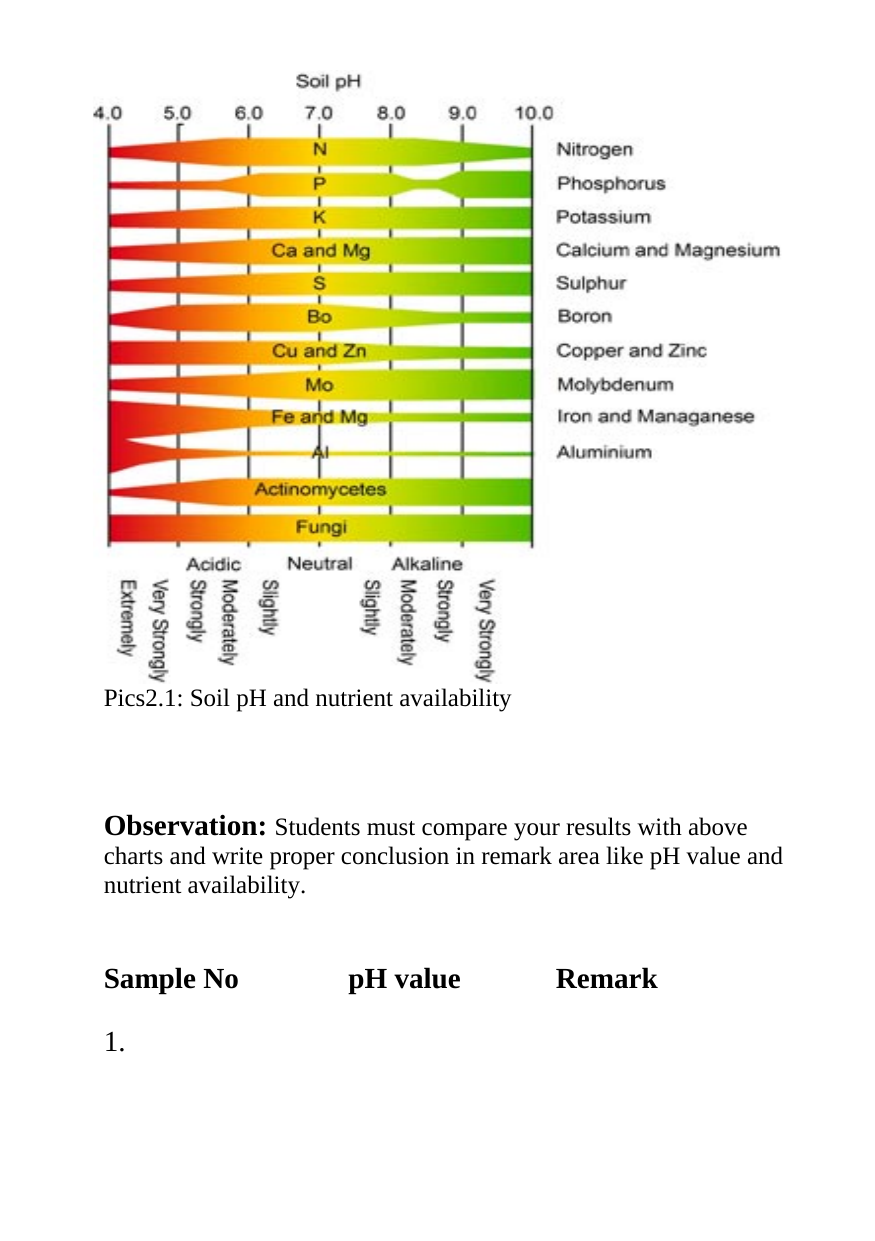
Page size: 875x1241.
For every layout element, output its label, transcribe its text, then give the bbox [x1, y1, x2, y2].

subtitle Pics2.1: Soil pH and nutrient availability [103, 683, 803, 712]
subtitle Observation: Students must compare your results with above charts and write proper conclusion in remark area like pH value and nutrient availability. [103, 808, 803, 899]
picture [92, 70, 782, 684]
text Sample No pH value Remark [103, 962, 803, 995]
subtitle 1. [103, 1024, 803, 1057]
